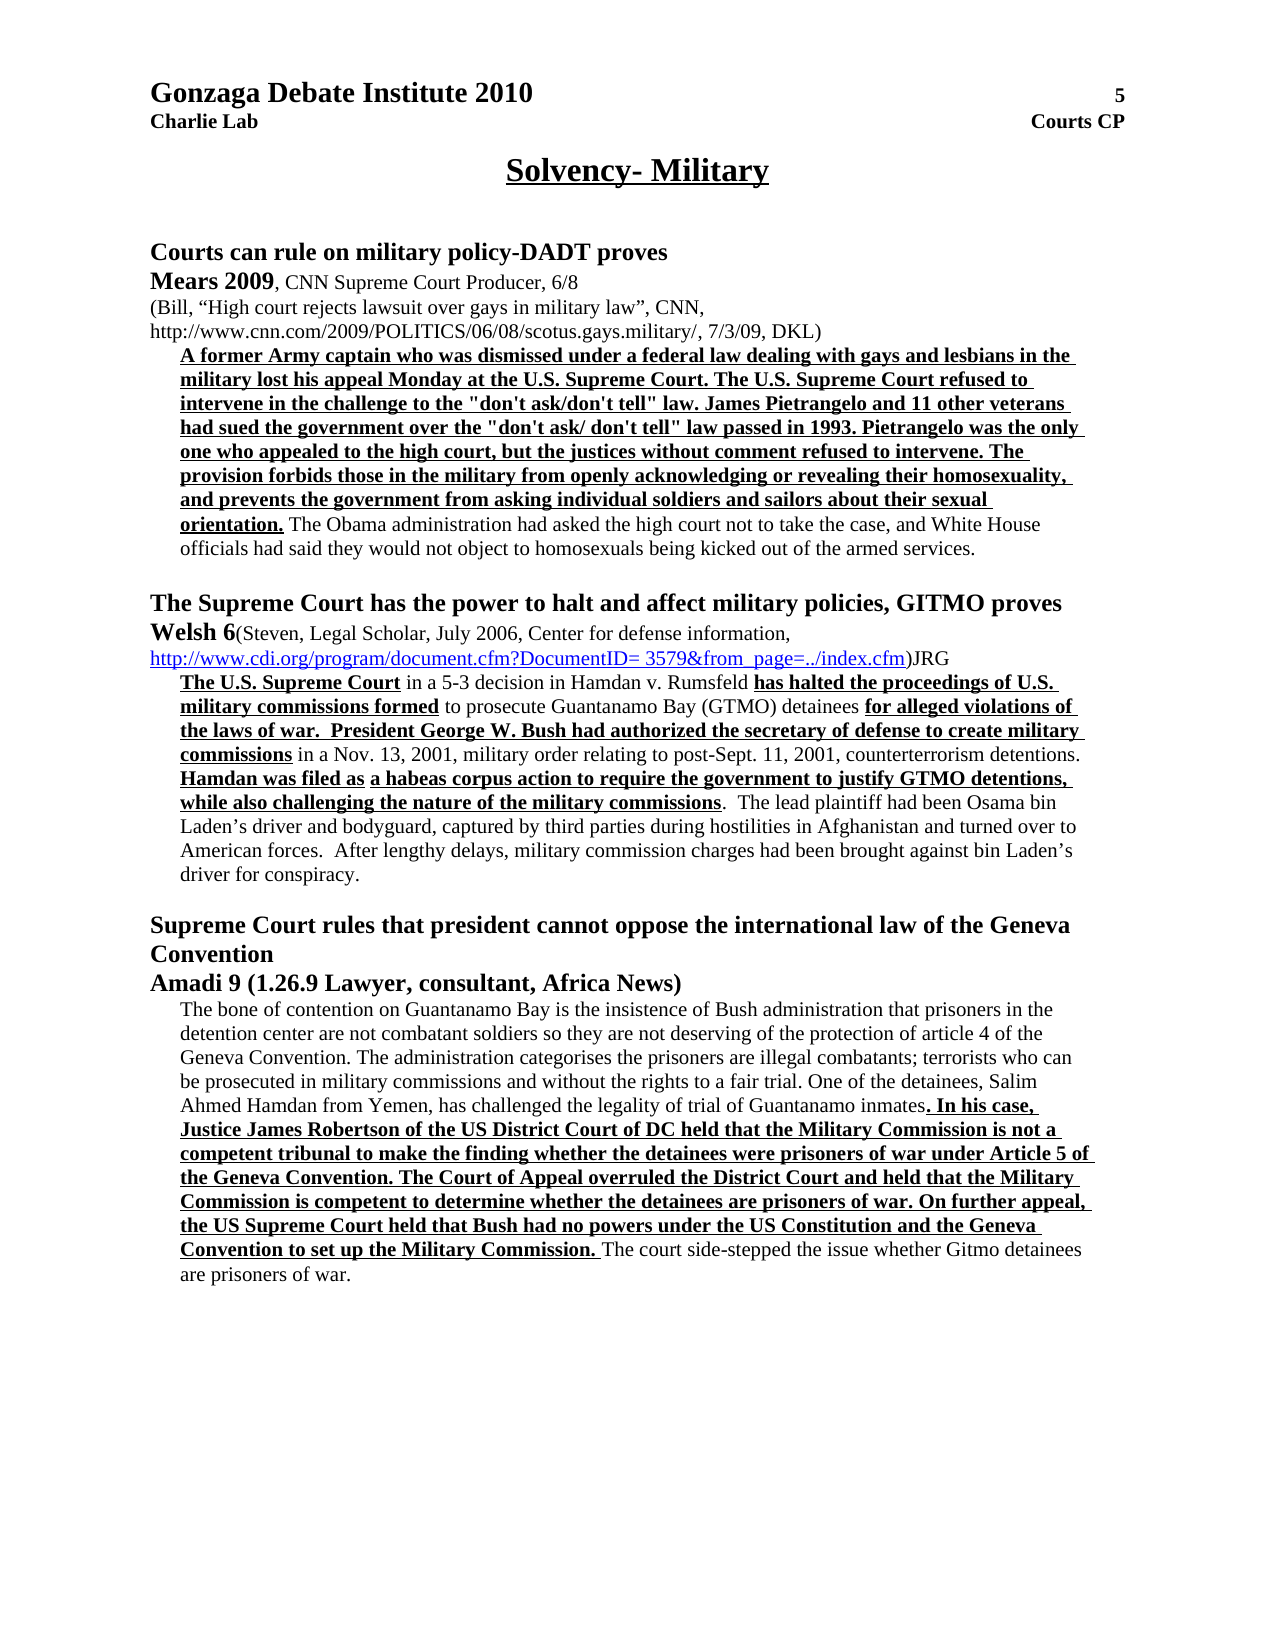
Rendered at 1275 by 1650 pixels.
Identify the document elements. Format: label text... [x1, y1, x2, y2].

text Amadi 9 (1.26.9 Lawyer, consultant, Africa News) [150, 968, 1125, 997]
text Mears 2009, CNN Supreme Court Producer, 6/8 [150, 266, 1125, 295]
text (Bill, “High court rejects lawsuit over gays in military law”, CNN, http://www.cnn.com/2009/POLITICS/06/08/scotus.gays.military/, 7/3/09, DKL) [150, 295, 1125, 343]
text The Supreme Court has the power to halt and affect military policies, GITMO proves [150, 588, 1125, 617]
text A former Army captain who was dismissed under a federal law dealing with gays and lesbians in the military lost his appeal Monday at the U.S. Supreme Court. The U.S. Supreme Court refused to intervene in the challenge to the "don't ask/don't tell" law. James Pietrangelo and 11 other veterans had sued the government over the "don't ask/ don't tell" law passed in 1993. Pietrangelo was the only one who appealed to the high court, but the justices without comment refused to intervene. The provision forbids those in the military from openly acknowledging or revealing their homosexuality, and prevents the government from asking individual soldiers and sailors about their sexual orientation. The Obama administration had asked the high court not to take the case, and White House officials had said they would not object to homosexuals being kicked out of the armed services. [180, 343, 1095, 559]
text Courts can rule on military policy-DADT proves [150, 237, 1125, 266]
text Supreme Court rules that president cannot oppose the international law of the Geneva Convention [150, 911, 1125, 968]
title Solvency- Military [150, 150, 1125, 188]
text The bone of contention on Guantanamo Bay is the insistence of Bush administration that prisoners in the detention center are not combatant soldiers so they are not deserving of the protection of article 4 of the Geneva Convention. The administration categorises the prisoners are illegal combatants; terrorists who can be prosecuted in military commissions and without the rights to a fair trial. One of the detainees, Salim Ahmed Hamdan from Yemen, has challenged the legality of trial of Guantanamo inmates. In his case, Justice James Robertson of the US District Court of DC held that the Military Commission is not a competent tribunal to make the finding whether the detainees were prisoners of war under Article 5 of the Geneva Convention. The Court of Appeal overruled the District Court and held that the Military Commission is competent to determine whether the detainees are prisoners of war. On further appeal, the US Supreme Court held that Bush had no powers under the US Constitution and the Geneva Convention to set up the Military Commission. The court side-stepped the issue whether Gitmo detainees are prisoners of war. [180, 997, 1095, 1162]
text The U.S. Supreme Court in a 5-3 decision in Hamdan v. Rumsfeld has halted the proceedings of U.S. military commissions formed to prosecute Guantanamo Bay (GTMO) detainees for alleged violations of the laws of war. President George W. Bush had authorized the secretary of defense to create military commissions in a Nov. 13, 2001, military order relating to post-Sept. 11, 2001, counterterrorism detentions. Hamdan was filed as a habeas corpus action to require the government to justify GTMO detentions, while also challenging the nature of the military commissions. The lead plaintiff had been Osama bin Laden’s driver and bodyguard, captured by third parties during hostilities in Afghanistan and turned over to American forces. After lengthy delays, military commission charges had been brought against bin Laden’s driver for conspiracy. [180, 670, 1095, 886]
text The bone of contention on Guantanamo Bay is the insistence of Bush administration that prisoners in the detention center are not combatant soldiers so they are not deserving of the protection of article 4 of the Geneva Convention. The administration categorises the prisoners are illegal combatants; terrorists who can be prosecuted in military commissions and without the rights to a fair trial. One of the detainees, Salim Ahmed Hamdan from Yemen, has challenged the legality of trial of Guantanamo inmates. In his case, Justice James Robertson of the US District Court of DC held that the Military Commission is not a competent tribunal to make the finding whether the detainees were prisoners of war under Article 5 of the Geneva Convention. The Court of Appeal overruled the District Court and held that the Military Commission is competent to determine whether the detainees are prisoners of war. On further appeal, the US Supreme Court held that Bush had no powers under the US Constitution and the Geneva Convention to set up the Military Commission. The court side-stepped the issue whether Gitmo detainees are prisoners of war. [180, 1163, 1095, 1286]
text Welsh 6(Steven, Legal Scholar, July 2006, Center for defense information, http://www.cdi.org/program/document.cfm?DocumentID= 3579&from_page=../index.cfm)JRG [150, 617, 1125, 670]
